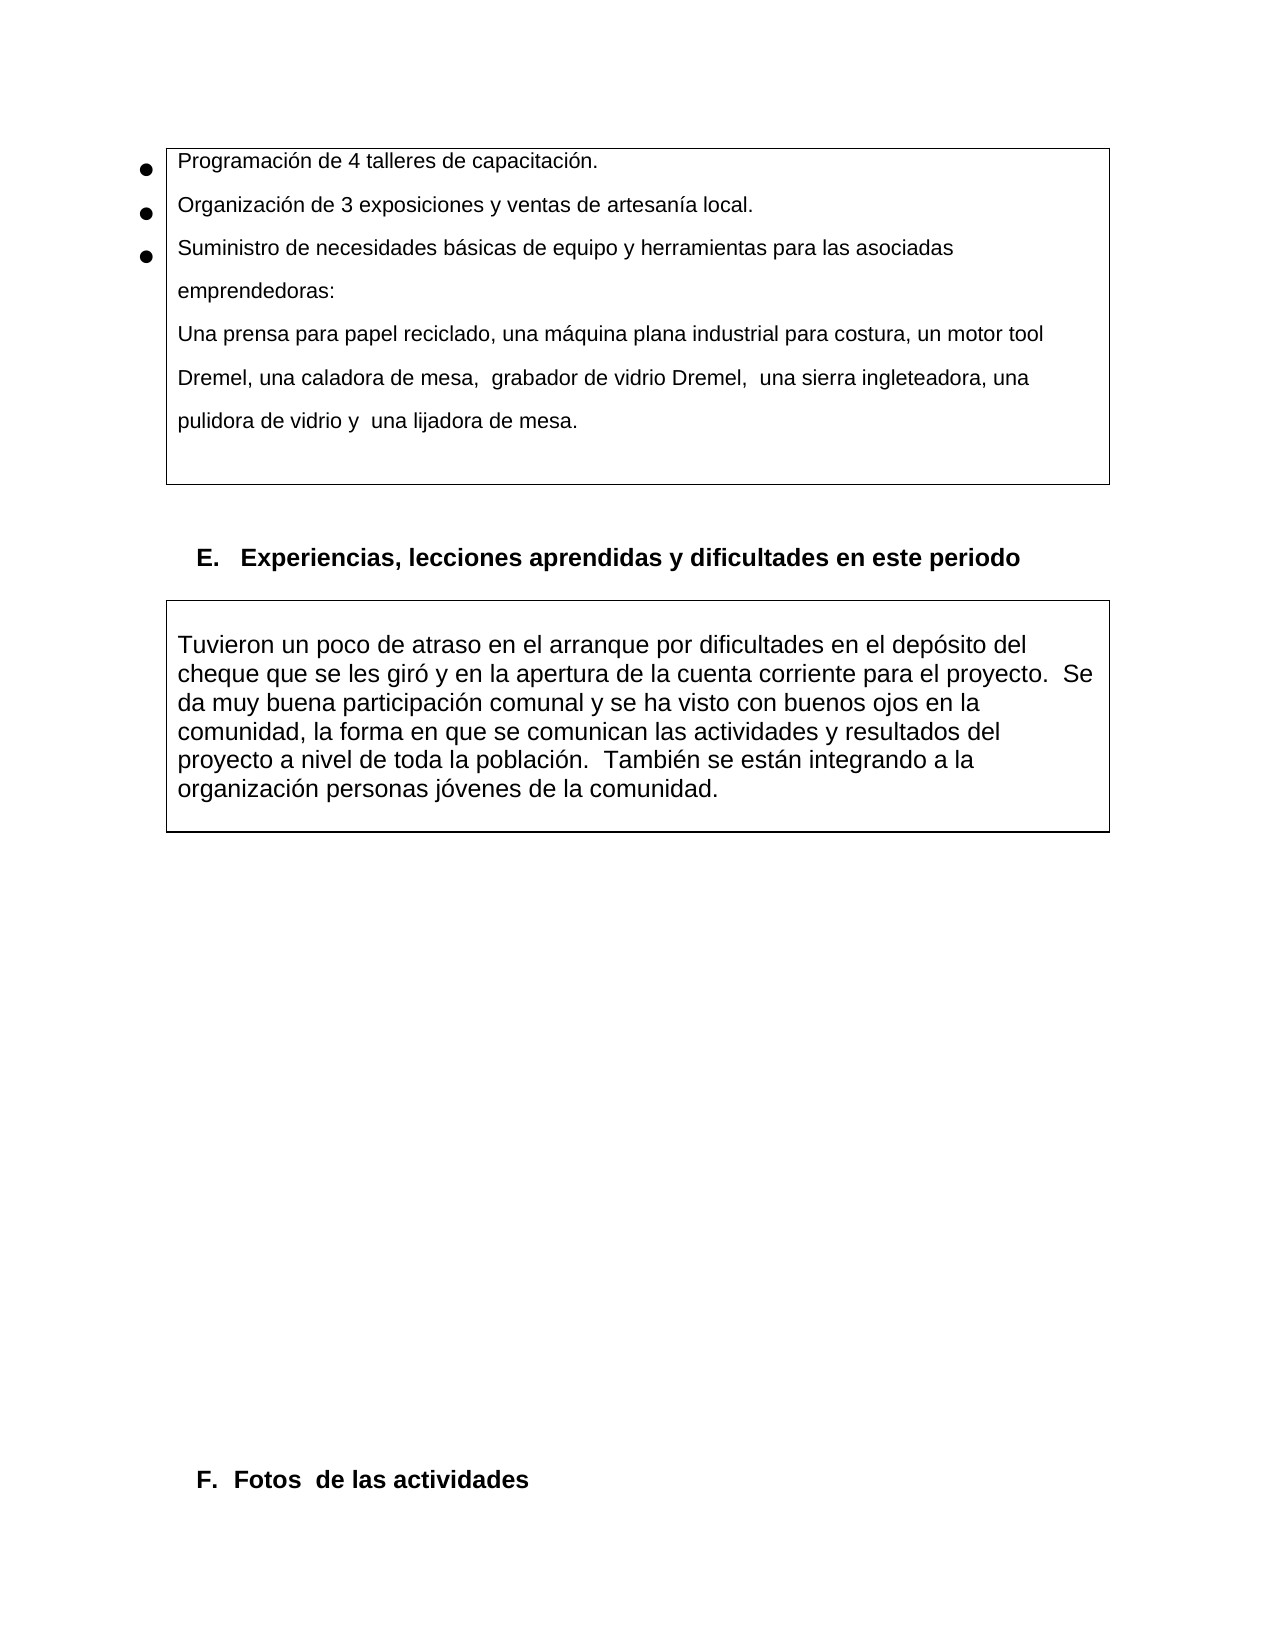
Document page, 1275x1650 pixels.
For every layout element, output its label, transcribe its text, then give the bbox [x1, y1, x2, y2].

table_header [167, 149, 1109, 484]
list Fotos de las actividades [196, 1465, 1098, 1494]
list Experiencias, lecciones aprendidas y dificultades en este periodo [196, 543, 1098, 572]
table_header Tuvieron un poco de atraso en el arranque por dificultades en el depósito del cheque que se les giró y en la apertura de la cuenta corriente para el proyecto. Se da muy buena participación comunal y se ha visto con buenos ojos en la comunidad, la forma en que se comunican las actividades y resultados del proyecto a nivel de toda la población. También se están integrando a la organización personas jóvenes de la comunidad. [167, 601, 1109, 831]
